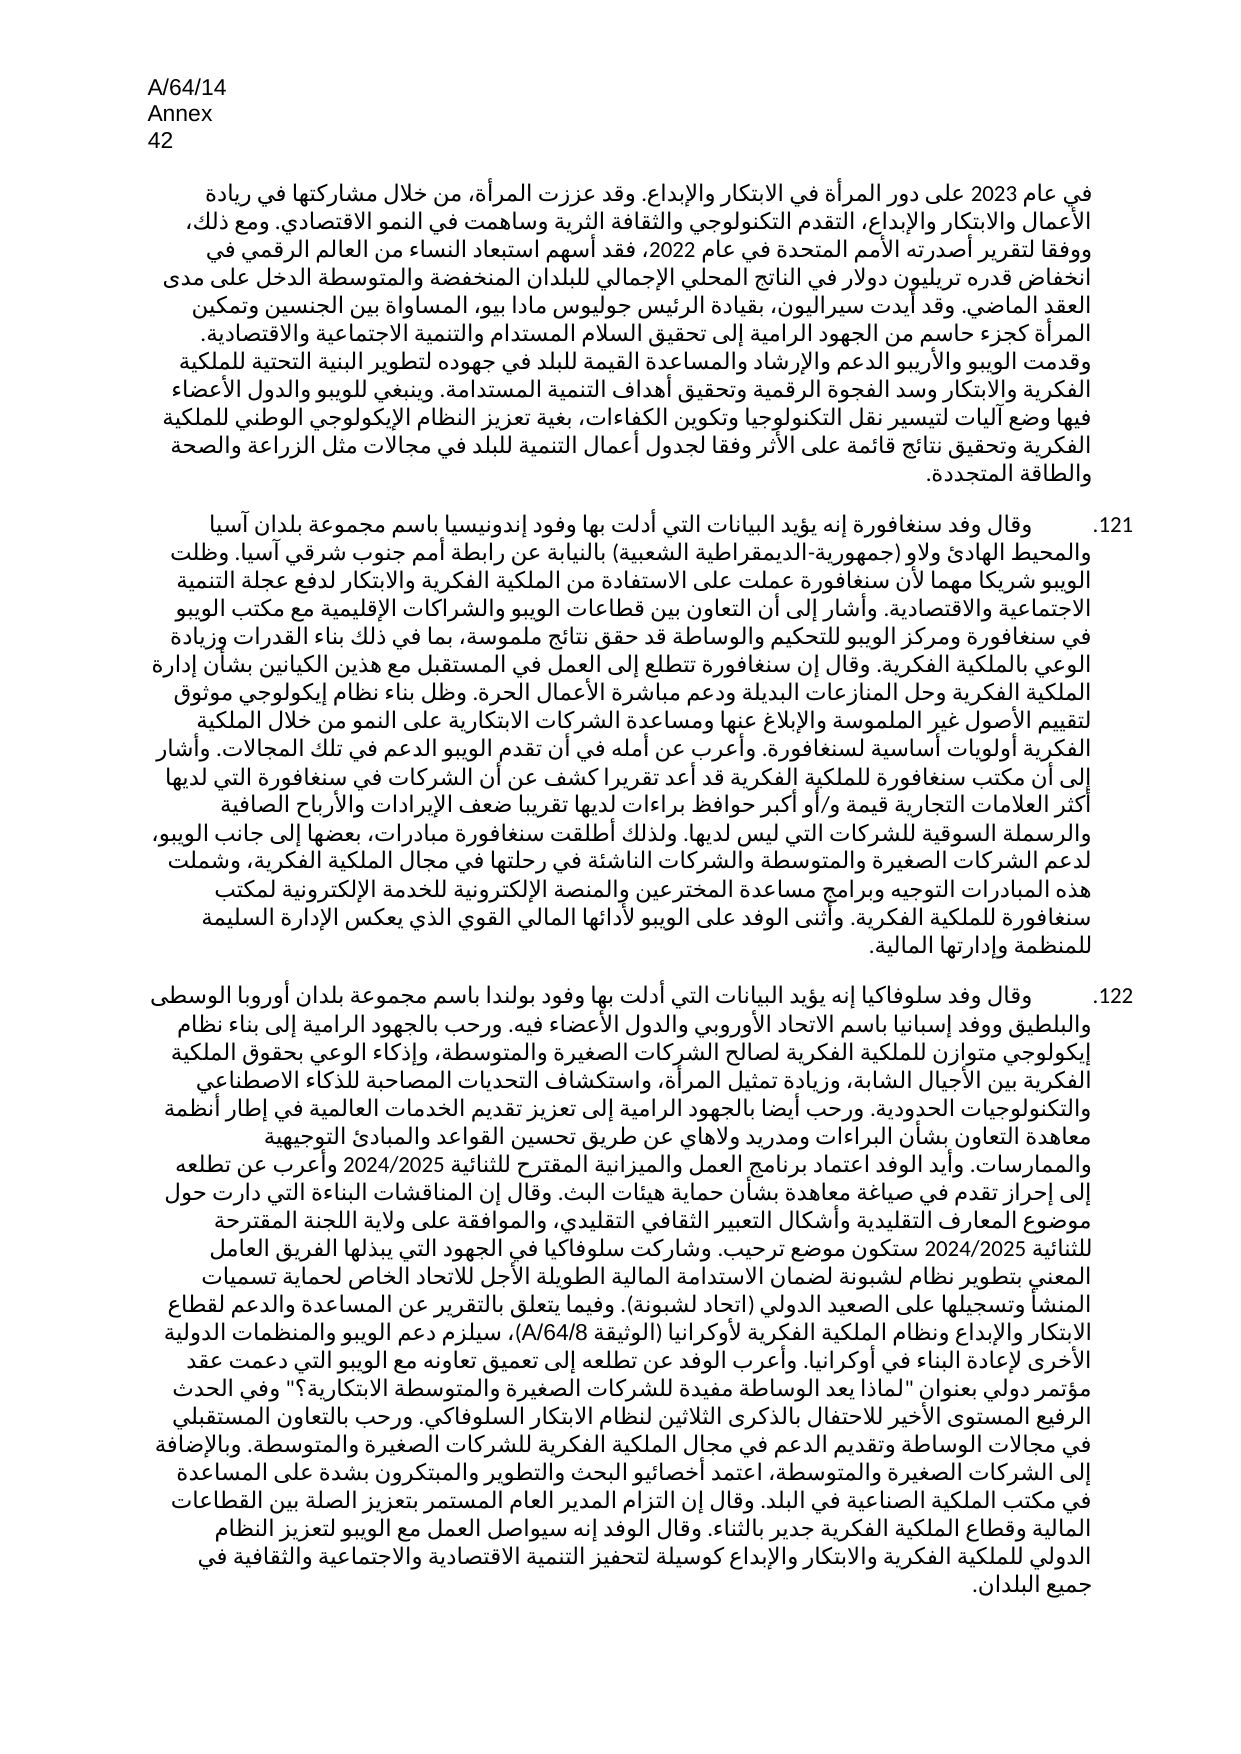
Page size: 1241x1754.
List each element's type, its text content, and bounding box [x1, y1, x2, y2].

text وقال وفد سنغافورة إنه يؤيد البيانات التي أدلت بها وفود إندونيسيا باسم مجموعة بلدان آسيا والمحيط الهادئ ولاو (جمهورية-الديمقراطية الشعبية) بالنيابة عن رابطة أمم جنوب شرقي آسيا. وظلت الويبو شريكا مهما لأن سنغافورة عملت على الاستفادة من الملكية الفكرية والابتكار لدفع عجلة التنمية الاجتماعية والاقتصادية. وأشار إلى أن التعاون بين قطاعات الويبو والشراكات الإقليمية مع مكتب الويبو في سنغافورة ومركز الويبو للتحكيم والوساطة قد حقق نتائج ملموسة، بما في ذلك بناء القدرات وزيادة الوعي بالملكية الفكرية. وقال إن سنغافورة تتطلع إلى العمل في المستقبل مع هذين الكيانين بشأن إدارة الملكية الفكرية وحل المنازعات البديلة ودعم مباشرة الأعمال الحرة. وظل بناء نظام إيكولوجي موثوق لتقييم الأصول غير الملموسة والإبلاغ عنها ومساعدة الشركات الابتكارية على النمو من خلال الملكية الفكرية أولويات أساسية لسنغافورة. وأعرب عن أمله في أن تقدم الويبو الدعم في تلك المجالات. وأشار إلى أن مكتب سنغافورة للملكية الفكرية قد أعد تقريرا كشف عن أن الشركات في سنغافورة التي لديها أكثر العلامات التجارية قيمة و/أو أكبر حوافظ براءات لديها تقريبا ضعف الإيرادات والأرباح الصافية والرسملة السوقية للشركات التي ليس لديها. ولذلك أطلقت سنغافورة مبادرات، بعضها إلى جانب الويبو، لدعم الشركات الصغيرة والمتوسطة والشركات الناشئة في رحلتها في مجال الملكية الفكرية، وشملت هذه المبادرات التوجيه وبرامج مساعدة المخترعين والمنصة الإلكترونية للخدمة الإلكترونية لمكتب سنغافورة للملكية الفكرية. وأثنى الوفد على الويبو لأدائها المالي القوي الذي يعكس الإدارة السليمة للمنظمة وإدارتها المالية. [148, 510, 1092, 959]
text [148, 179, 1092, 487]
text وقال وفد سلوفاكيا إنه يؤيد البيانات التي أدلت بها وفود بولندا باسم مجموعة بلدان أوروبا الوسطى والبلطيق ووفد إسبانيا باسم الاتحاد الأوروبي والدول الأعضاء فيه. ورحب بالجهود الرامية إلى بناء نظام إيكولوجي متوازن للملكية الفكرية لصالح الشركات الصغيرة والمتوسطة، وإذكاء الوعي بحقوق الملكية الفكرية بين الأجيال الشابة، وزيادة تمثيل المرأة، واستكشاف التحديات المصاحبة للذكاء الاصطناعي والتكنولوجيات الحدودية. ورحب أيضا بالجهود الرامية إلى تعزيز تقديم الخدمات العالمية في إطار أنظمة معاهدة التعاون بشأن البراءات ومدريد ولاهاي عن طريق تحسين القواعد والمبادئ التوجيهية والممارسات. وأيد الوفد اعتماد برنامج العمل والميزانية المقترح للثنائية 2024/2025 وأعرب عن تطلعه إلى إحراز تقدم في صياغة معاهدة بشأن حماية هيئات البث. وقال إن المناقشات البناءة التي دارت حول موضوع المعارف التقليدية وأشكال التعبير الثقافي التقليدي، والموافقة على ولاية اللجنة المقترحة للثنائية 2024/2025 ستكون موضع ترحيب. وشاركت سلوفاكيا في الجهود التي يبذلها الفريق العامل المعني بتطوير نظام لشبونة لضمان الاستدامة المالية الطويلة الأجل للاتحاد الخاص لحماية تسميات المنشأ وتسجيلها على الصعيد الدولي (اتحاد لشبونة). وفيما يتعلق بالتقرير عن المساعدة والدعم لقطاع الابتكار والإبداع ونظام الملكية الفكرية لأوكرانيا (الوثيقة A/64/8)، سيلزم دعم الويبو والمنظمات الدولية الأخرى لإعادة البناء في أوكرانيا. وأعرب الوفد عن تطلعه إلى تعميق تعاونه مع الويبو التي دعمت عقد مؤتمر دولي بعنوان "لماذا يعد الوساطة مفيدة للشركات الصغيرة والمتوسطة الابتكارية؟" وفي الحدث الرفيع المستوى الأخير للاحتفال بالذكرى الثلاثين لنظام الابتكار السلوفاكي. ورحب بالتعاون المستقبلي في مجالات الوساطة وتقديم الدعم في مجال الملكية الفكرية للشركات الصغيرة والمتوسطة. وبالإضافة إلى الشركات الصغيرة والمتوسطة، اعتمد أخصائيو البحث والتطوير والمبتكرون بشدة على المساعدة في مكتب الملكية الصناعية في البلد. وقال إن التزام المدير العام المستمر بتعزيز الصلة بين القطاعات المالية وقطاع الملكية الفكرية جدير بالثناء. وقال الوفد إنه سيواصل العمل مع الويبو لتعزيز النظام الدولي للملكية الفكرية والابتكار والإبداع كوسيلة لتحفيز التنمية الاقتصادية والاجتماعية والثقافية في جميع البلدان. [148, 982, 1092, 1598]
